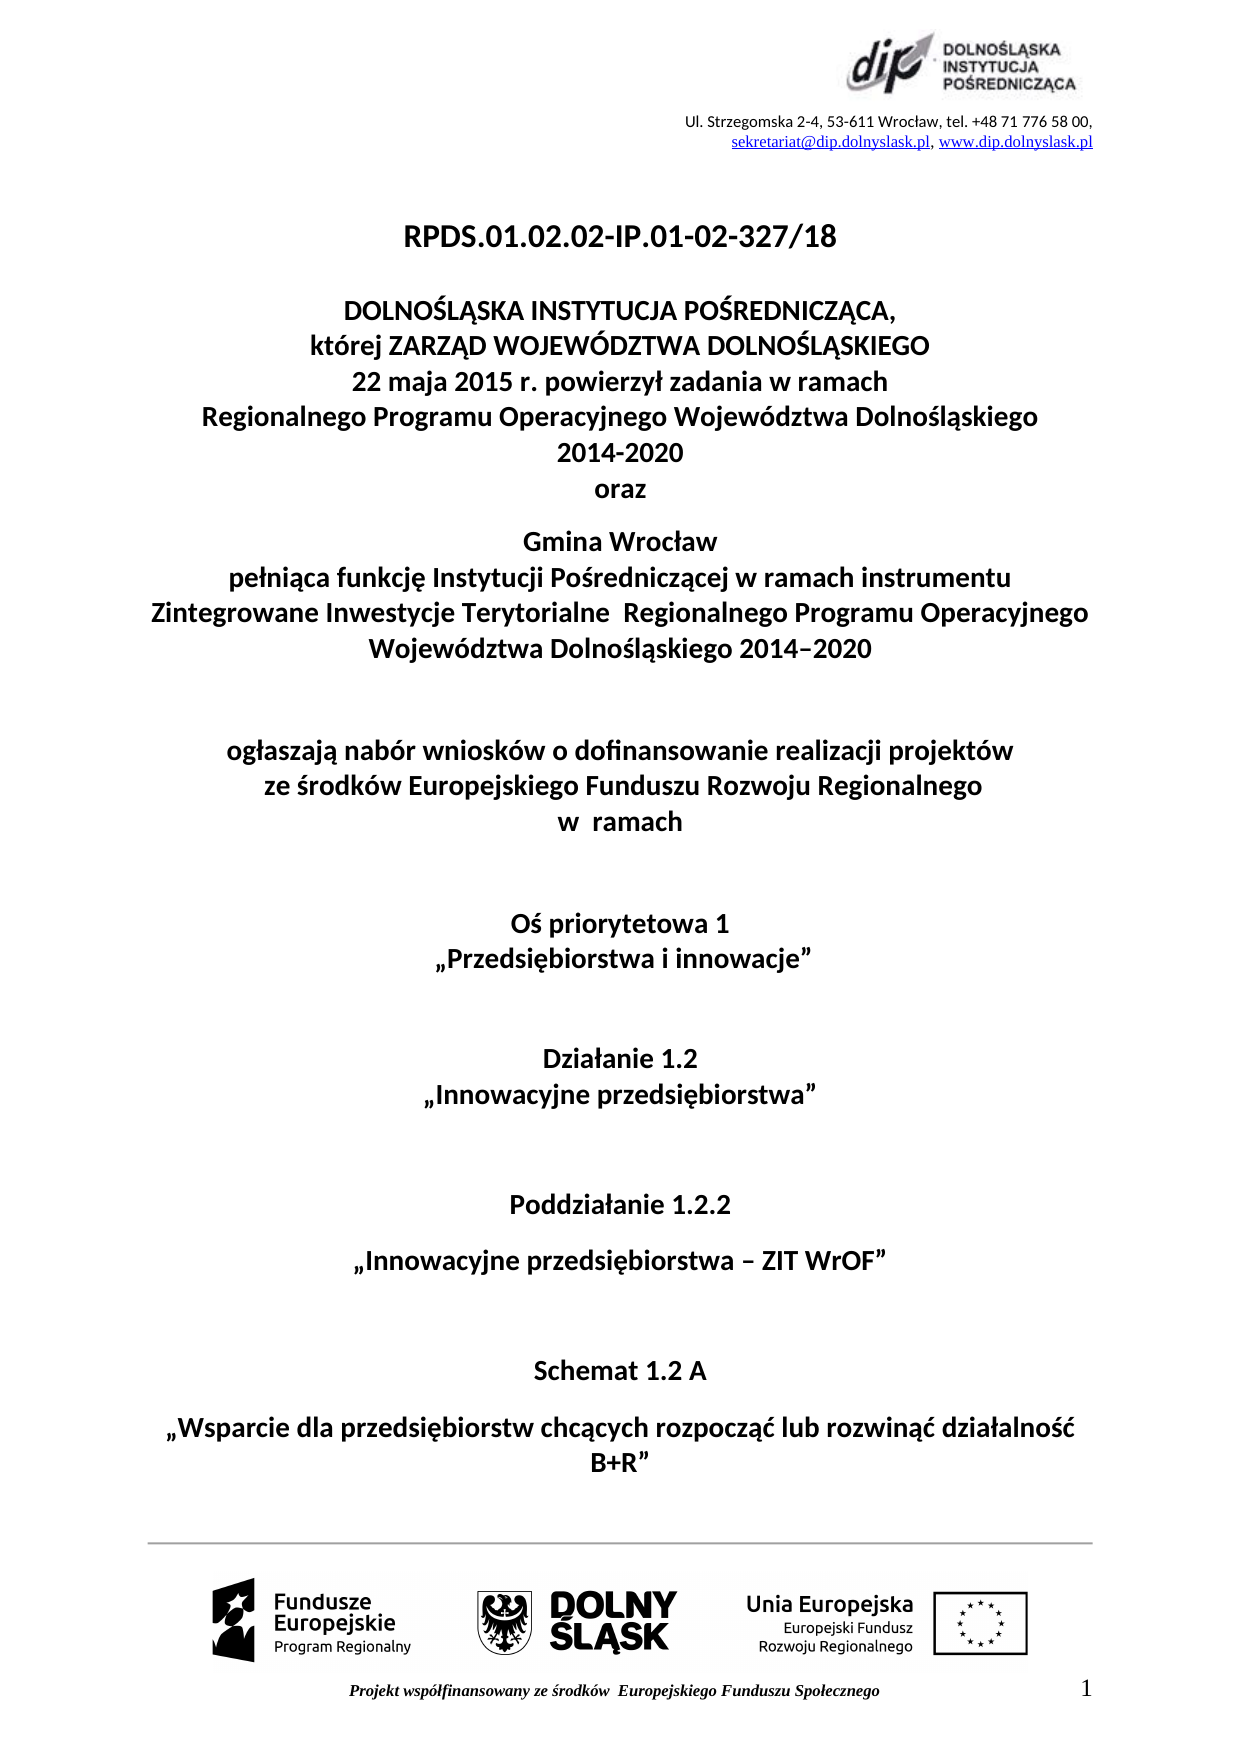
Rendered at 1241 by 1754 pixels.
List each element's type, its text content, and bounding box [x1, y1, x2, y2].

text „Wsparcie dla przedsiębiorstw chcących rozpocząć lub rozwinąć działalność B+R” [148, 1409, 1093, 1480]
text „Innowacyjne przedsiębiorstwa – ZIT WrOF” [148, 1242, 1093, 1278]
text Oś priorytetowa 1 [148, 905, 1093, 940]
text której ZARZĄD WOJEWÓDZTWA DOLNOŚLĄSKIEGO [148, 327, 1093, 363]
text ogłaszają nabór wniosków o dofinansowanie realizacji projektów [148, 732, 1093, 767]
text oraz [148, 470, 1093, 505]
text „Przedsiębiorstwa i innowacje” [148, 940, 1093, 976]
text w ramach [148, 803, 1093, 839]
text Gmina Wrocław [148, 523, 1093, 559]
text Poddziałanie 1.2.2 [148, 1186, 1093, 1222]
text Schemat 1.2 A [148, 1352, 1093, 1388]
text RPDS.01.02.02-IP.01-02-327/18 [148, 215, 1093, 256]
picture [212, 1571, 1028, 1673]
text 2014-2020 [148, 434, 1093, 470]
text DOLNOŚLĄSKA INSTYTUCJA POŚREDNICZĄCA, [148, 292, 1093, 327]
text ze środków Europejskiego Funduszu Rozwoju Regionalnego [148, 767, 1093, 803]
picture [825, 29, 1093, 112]
text „Innowacyjne przedsiębiorstwa” [148, 1076, 1093, 1112]
text pełniąca funkcję Instytucji Pośredniczącej w ramach instrumentu Zintegrowane Inwestycje Terytorialne Regionalnego Programu Operacyjnego Województwa Dolnośląskiego 2014–2020 [148, 559, 1093, 666]
text 22 maja 2015 r. powierzył zadania w ramach [148, 363, 1093, 398]
text Regionalnego Programu Operacyjnego Województwa Dolnośląskiego [148, 398, 1093, 434]
text Działanie 1.2 [148, 1040, 1093, 1076]
